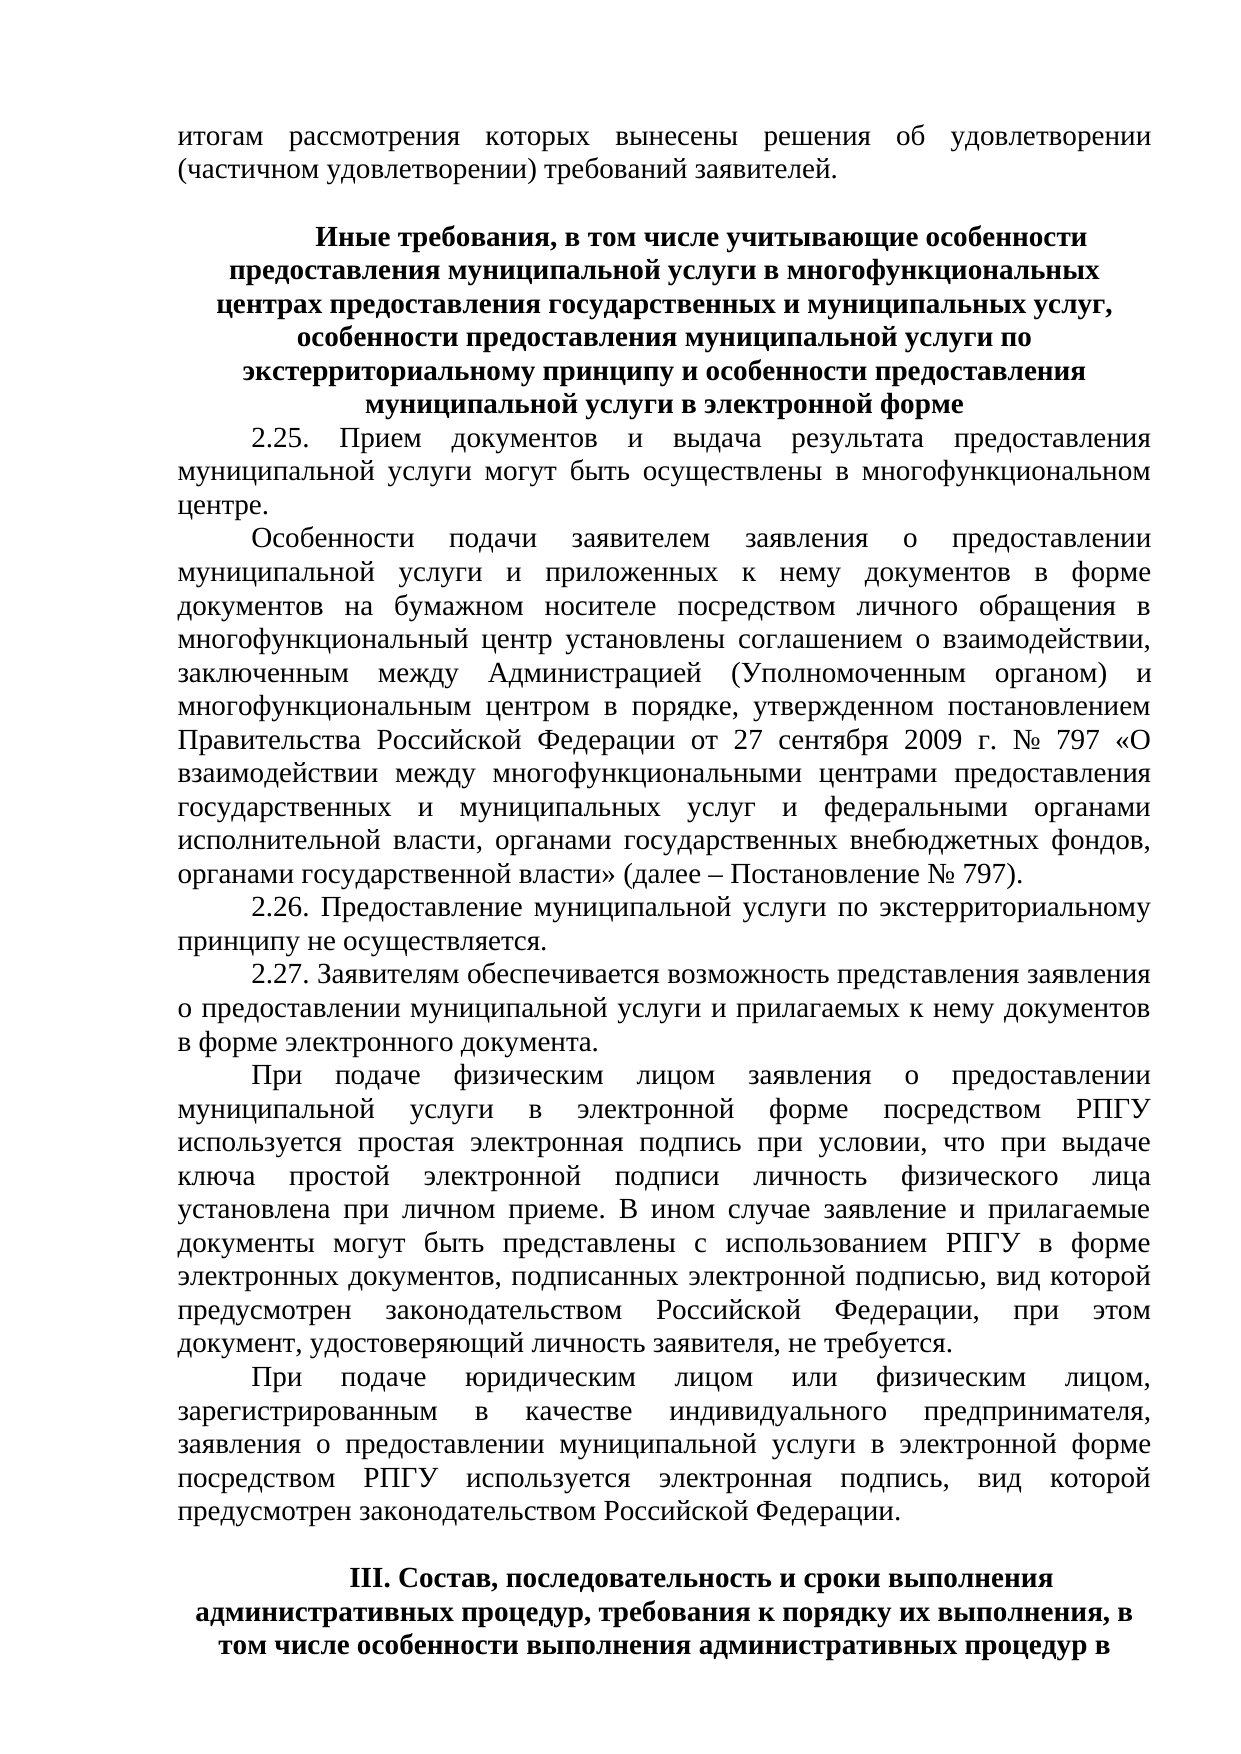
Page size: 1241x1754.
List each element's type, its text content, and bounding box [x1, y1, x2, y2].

text 2.26. Предоставление муниципальной услуги по экстерриториальному принципу не осуществляется. [177, 889, 1152, 957]
text При подаче юридическим лицом или физическим лицом, зарегистрированным в качестве индивидуального предпринимателя, заявления о предоставлении муниципальной услуги в электронной форме посредством РПГУ используется электронная подпись, вид которой предусмотрен законодательством Российской Федерации. [177, 1359, 1152, 1527]
text 2.27. Заявителям обеспечивается возможность представления заявления о предоставлении муниципальной услуги и прилагаемых к нему документов в форме электронного документа. [177, 957, 1152, 1057]
text Иные требования, в том числе учитывающие особенности предоставления муниципальной услуги в многофункциональных центрах предоставления государственных и муниципальных услуг, особенности предоставления муниципальной услуги по экстерриториальному принципу и особенности предоставления муниципальной услуги в электронной форме [177, 219, 1152, 420]
text 2.25. Прием документов и выдача результата предоставления муниципальной услуги могут быть осуществлены в многофункциональном центре. [177, 420, 1152, 521]
text При подаче физическим лицом заявления о предоставлении муниципальной услуги в электронной форме посредством РПГУ используется простая электронная подпись при условии, что при выдаче ключа простой электронной подписи личность физического лица установлена при личном приеме. В ином случае заявление и прилагаемые документы могут быть представлены с использованием РПГУ в форме электронных документов, подписанных электронной подписью, вид которой предусмотрен законодательством Российской Федерации, при этом документ, удостоверяющий личность заявителя, не требуется. [177, 1057, 1152, 1359]
text Особенности подачи заявителем заявления о предоставлении муниципальной услуги и приложенных к нему документов в форме документов на бумажном носителе посредством личного обращения в многофункциональный центр установлены соглашением о взаимодействии, заключенным между Администрацией (Уполномоченным органом) и многофункциональным центром в порядке, утвержденном постановлением Правительства Российской Федерации от 27 сентября 2009 г. № 797 «О взаимодействии между многофункциональными центрами предоставления государственных и муниципальных услуг и федеральными органами исполнительной власти, органами государственных внебюджетных фондов, органами государственной власти» (далее – Постановление № 797). [177, 521, 1152, 889]
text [177, 118, 1152, 185]
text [177, 1560, 1152, 1661]
